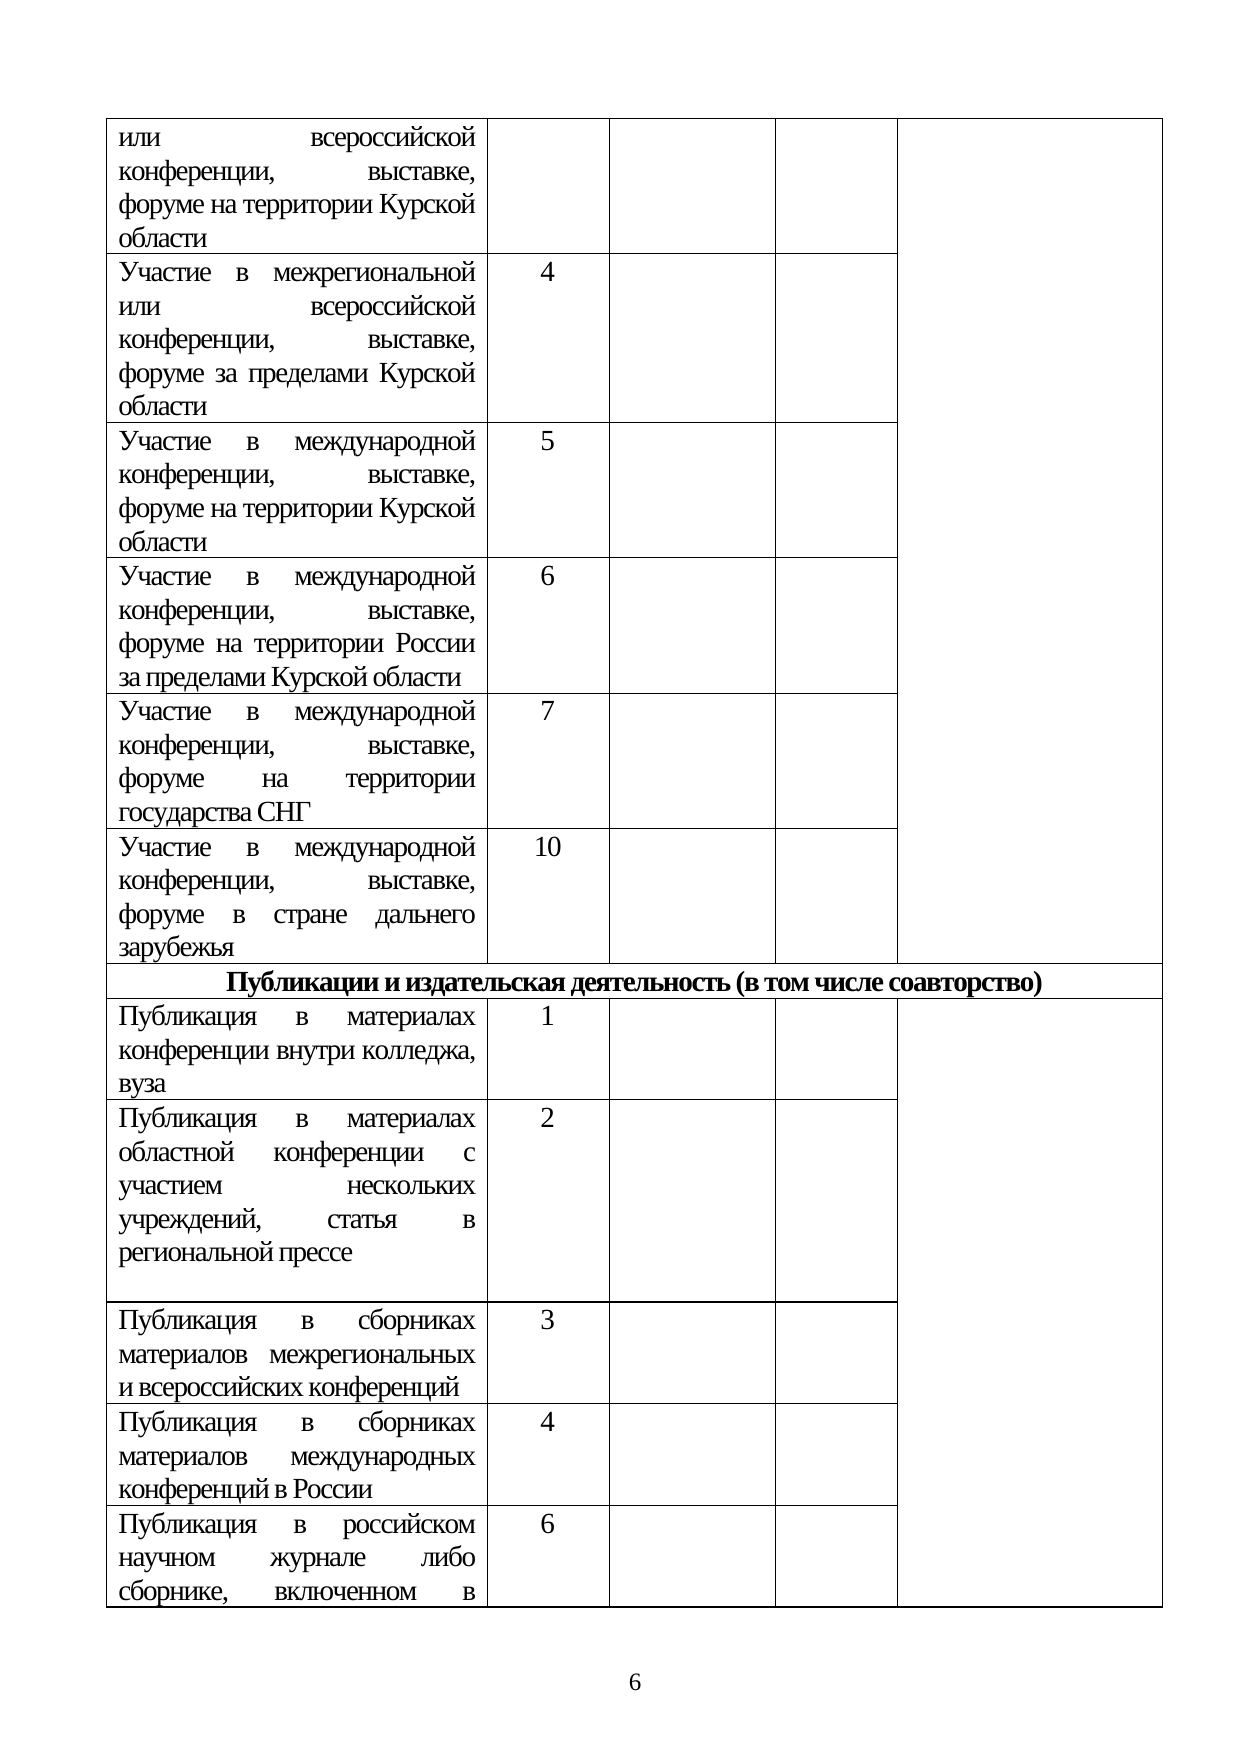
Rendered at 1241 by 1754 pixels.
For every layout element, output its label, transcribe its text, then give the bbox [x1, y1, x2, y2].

table_cell [776, 1100, 897, 1301]
table_cell [776, 423, 897, 557]
table_cell 4 [488, 1404, 609, 1505]
table_cell [610, 119, 775, 253]
table_cell Публикация в сборниках материалов международных конференций в России [107, 1404, 487, 1505]
table_cell Участие в международной конференции, выставке, форуме на территории Курской области [107, 423, 487, 557]
table_cell Публикация в материалах областной конференции с участием нескольких учреждений, статья в региональной прессе [107, 1100, 487, 1301]
table_cell 3 [488, 119, 609, 253]
table_cell Участие в межрегиональной или всероссийской конференции, выставке, форуме за пределами Курской области [107, 254, 487, 422]
table_cell 4 [488, 254, 609, 422]
table_cell [610, 254, 775, 422]
table_cell [776, 694, 897, 828]
table_cell 6 [488, 558, 609, 692]
table_cell [610, 999, 775, 1099]
table_cell 5 [488, 423, 609, 557]
table_cell Публикации и издательская деятельность (в том числе соавторство) [107, 964, 1162, 997]
table_cell [776, 1404, 897, 1505]
table_cell [610, 1303, 775, 1403]
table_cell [107, 119, 487, 253]
table_cell [610, 423, 775, 557]
table_cell 1 [488, 999, 609, 1099]
table_cell 3 [488, 1303, 609, 1403]
table_cell [610, 829, 775, 963]
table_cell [107, 1506, 487, 1606]
table_cell [776, 558, 897, 692]
table_cell [776, 1303, 897, 1403]
table_cell Публикация в сборниках материалов межрегиональных и всероссийских конференций [107, 1303, 487, 1403]
table_cell 2 [488, 1100, 609, 1301]
table_cell Участие в международной конференции, выставке, форуме на территории государства СНГ [107, 694, 487, 828]
table_cell [776, 999, 897, 1099]
table_cell Участие в международной конференции, выставке, форуме в стране дальнего зарубежья [107, 829, 487, 963]
table_cell [610, 1100, 775, 1301]
table_cell [610, 1506, 775, 1606]
table_cell [776, 829, 897, 963]
table_cell 6 [488, 1506, 609, 1606]
table_cell [776, 1506, 897, 1606]
table_cell [610, 558, 775, 692]
table_cell Участие в международной конференции, выставке, форуме на территории России за пределами Курской области [107, 558, 487, 692]
table_cell [610, 694, 775, 828]
table_cell [776, 254, 897, 422]
table_cell 10 [488, 829, 609, 963]
table_cell Публикация в материалах конференции внутри колледжа, вуза [107, 999, 487, 1099]
table_cell 7 [488, 694, 609, 828]
table_cell [610, 1404, 775, 1505]
table_cell [898, 999, 1162, 1606]
table_cell [776, 119, 897, 253]
